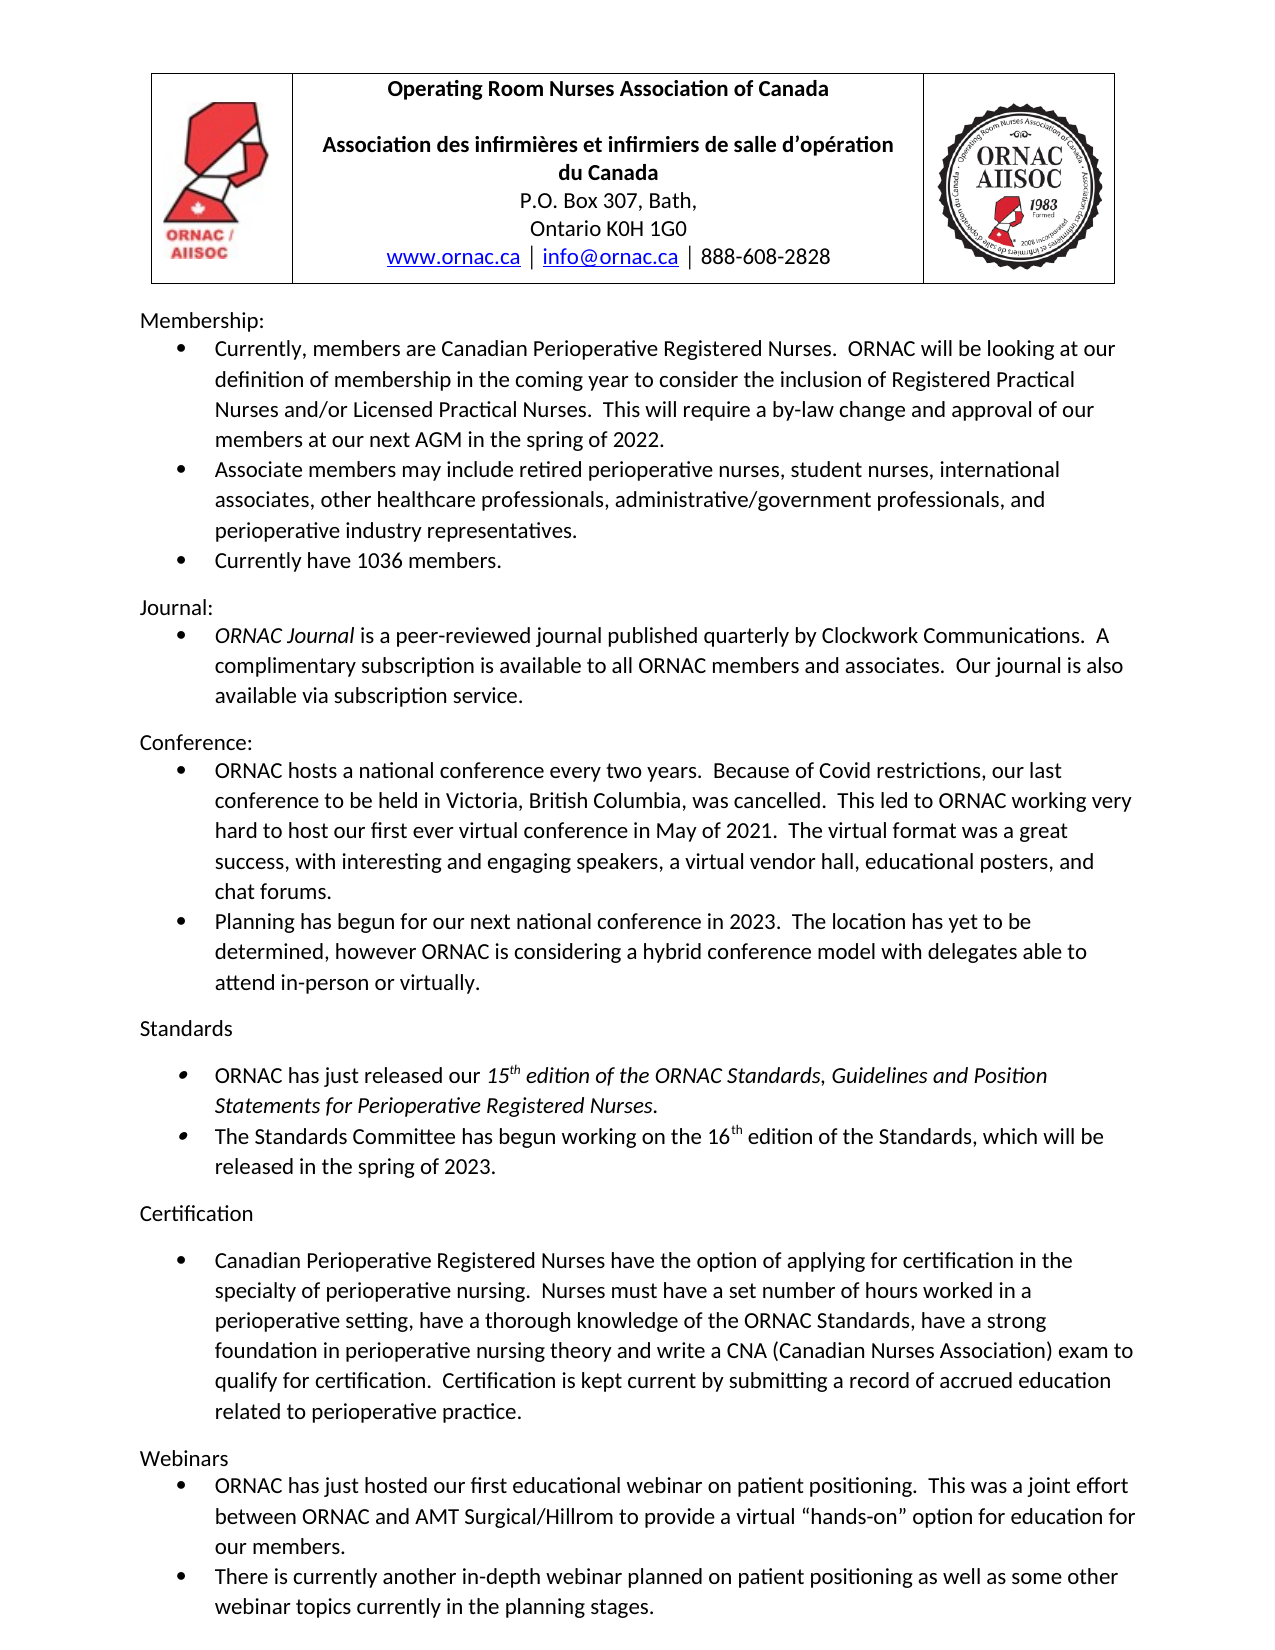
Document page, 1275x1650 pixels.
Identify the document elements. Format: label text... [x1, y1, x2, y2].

text Conference: [139, 728, 1137, 756]
list Associate members may include retired perioperative nurses, student nurses, international associates, other healthcare professionals, administrative/government professionals, and perioperative industry representatives. [177, 455, 1137, 544]
list ORNAC has just hosted our first educational webinar on patient positioning. This was a joint effort between ORNAC and AMT Surgical/Hillrom to provide a virtual “hands-on” option for education for our members. [177, 1472, 1137, 1560]
list ORNAC hosts a national conference every two years. Because of Covid restrictions, our last conference to be held in Victoria, British Columbia, was cancelled. This led to ORNAC working very hard to host our first ever virtual conference in May of 2021. The virtual format was a great success, with interesting and engaging speakers, a virtual vendor hall, educational posters, and chat forums. [177, 756, 1137, 905]
table_header [924, 74, 1114, 283]
picture [937, 103, 1103, 270]
list Currently have 1036 members. [177, 546, 1137, 574]
text Journal: [139, 593, 1137, 621]
list The Standards Committee has begun working on the 16th edition of the Standards, which will be released in the spring of 2023. [177, 1122, 1137, 1180]
list ORNAC Journal is a peer-reviewed journal published quarterly by Clockwork Communications. A complimentary subscription is available to all ORNAC members and associates. Our journal is also available via subscription service. [177, 621, 1137, 709]
text Webinars [139, 1444, 1137, 1472]
list Planning has begun for our next national conference in 2023. The location has yet to be determined, however ORNAC is considering a hybrid conference model with delegates able to attend in-person or virtually. [177, 907, 1137, 996]
text Certification [139, 1199, 1137, 1227]
list ORNAC has just released our 15th edition of the ORNAC Standards, Guidelines and Position Statements for Perioperative Registered Nurses. [177, 1061, 1137, 1119]
picture [163, 102, 270, 259]
list There is currently another in-depth webinar planned on patient positioning as well as some other webinar topics currently in the planning stages. [177, 1562, 1137, 1621]
list Canadian Perioperative Registered Nurses have the option of applying for certification in the specialty of perioperative nursing. Nurses must have a set number of hours worked in a perioperative setting, have a thorough knowledge of the ORNAC Standards, have a strong foundation in perioperative nursing theory and write a CNA (Canadian Nurses Association) exam to qualify for certification. Certification is kept current by submitting a record of accrued education related to perioperative practice. [177, 1246, 1137, 1425]
text Standards [139, 1014, 1137, 1042]
table_header [152, 74, 292, 283]
table_header Operating Room Nurses Association of Canada Association des infirmières et infirmiers de salle d’opération du Canada P.O. Box 307, Bath, Ontario K0H 1G0 www.ornac.ca │ info@ornac.ca │ 888-608-2828 [293, 74, 923, 283]
text Membership: [139, 306, 1137, 334]
list Currently, members are Canadian Perioperative Registered Nurses. ORNAC will be looking at our definition of membership in the coming year to consider the inclusion of Registered Practical Nurses and/or Licensed Practical Nurses. This will require a by-law change and approval of our members at our next AGM in the spring of 2022. [177, 334, 1137, 453]
